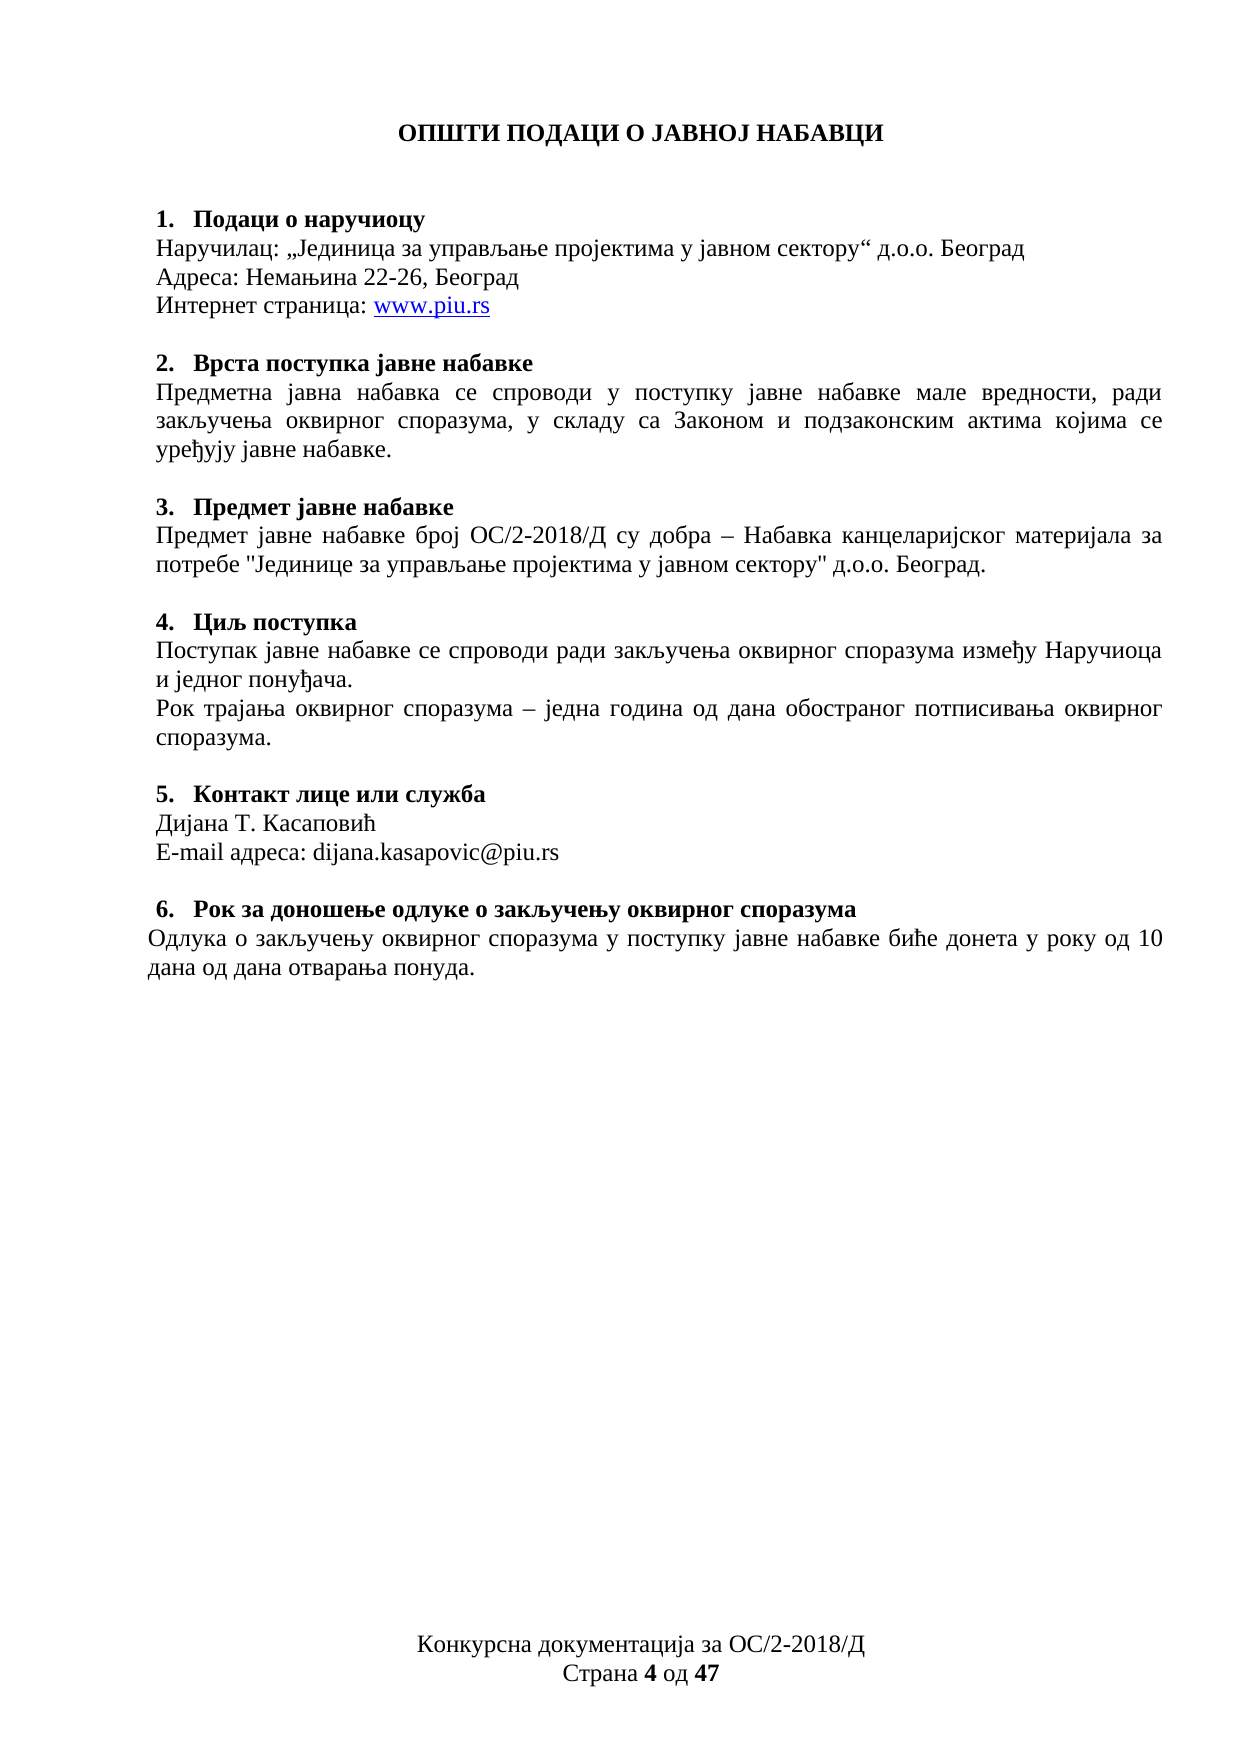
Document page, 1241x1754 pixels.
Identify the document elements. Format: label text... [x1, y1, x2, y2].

text ОПШТИ ПОДАЦИ О ЈАВНОЈ НАБАВЦИ [118, 118, 1163, 147]
text Интернет страница: www.piu.rs [118, 291, 1163, 319]
list Циљ поступка [156, 607, 1163, 636]
text Дијана Т. Касаповић [156, 808, 1163, 837]
text Предмет јавне набавке број ОС/2-2018/Д су добра – Набавка канцеларијског материјала за потребе ''Јединице за управљање пројектима у јавном сектору'' д.о.о. Београд. [156, 521, 1163, 578]
list Контакт лице или служба [156, 779, 1163, 808]
list Рок за доношење одлуке o закључењу оквирног споразума [156, 894, 1163, 923]
text Поступак јавне набавке се спроводи ради закључења оквирног споразума између Наручиоца и једног понуђача. [156, 636, 1163, 693]
text Е-mail адреса: dijana.kasapovic@piu.rs [156, 837, 1163, 866]
list Врста поступка јавне набавке [156, 348, 1163, 377]
text Одлука о закључењу оквирног споразума у поступку јавне набавке биће донета у року од 10 дана од дана отварања понуда. [148, 923, 1163, 981]
list Подаци о наручиоцу [156, 204, 1163, 233]
text Наручилац: „Јединица за управљање пројектима у јавном сектору“ д.о.о. Београд [156, 233, 1163, 262]
text Рок трајања оквирног споразума – једна година од дана обостраног потписивања оквирног споразума. [156, 693, 1163, 751]
text Предметна јавна набавка се спроводи у поступку јавне набавке мале вредности, ради закључења оквирног споразума, у складу са Законом и подзаконским актима којима се уређују јавне набавке. [156, 377, 1163, 463]
text Адреса: Немањина 22-26, Београд [156, 262, 1163, 291]
list Предмет јавне набавке [156, 492, 1163, 521]
